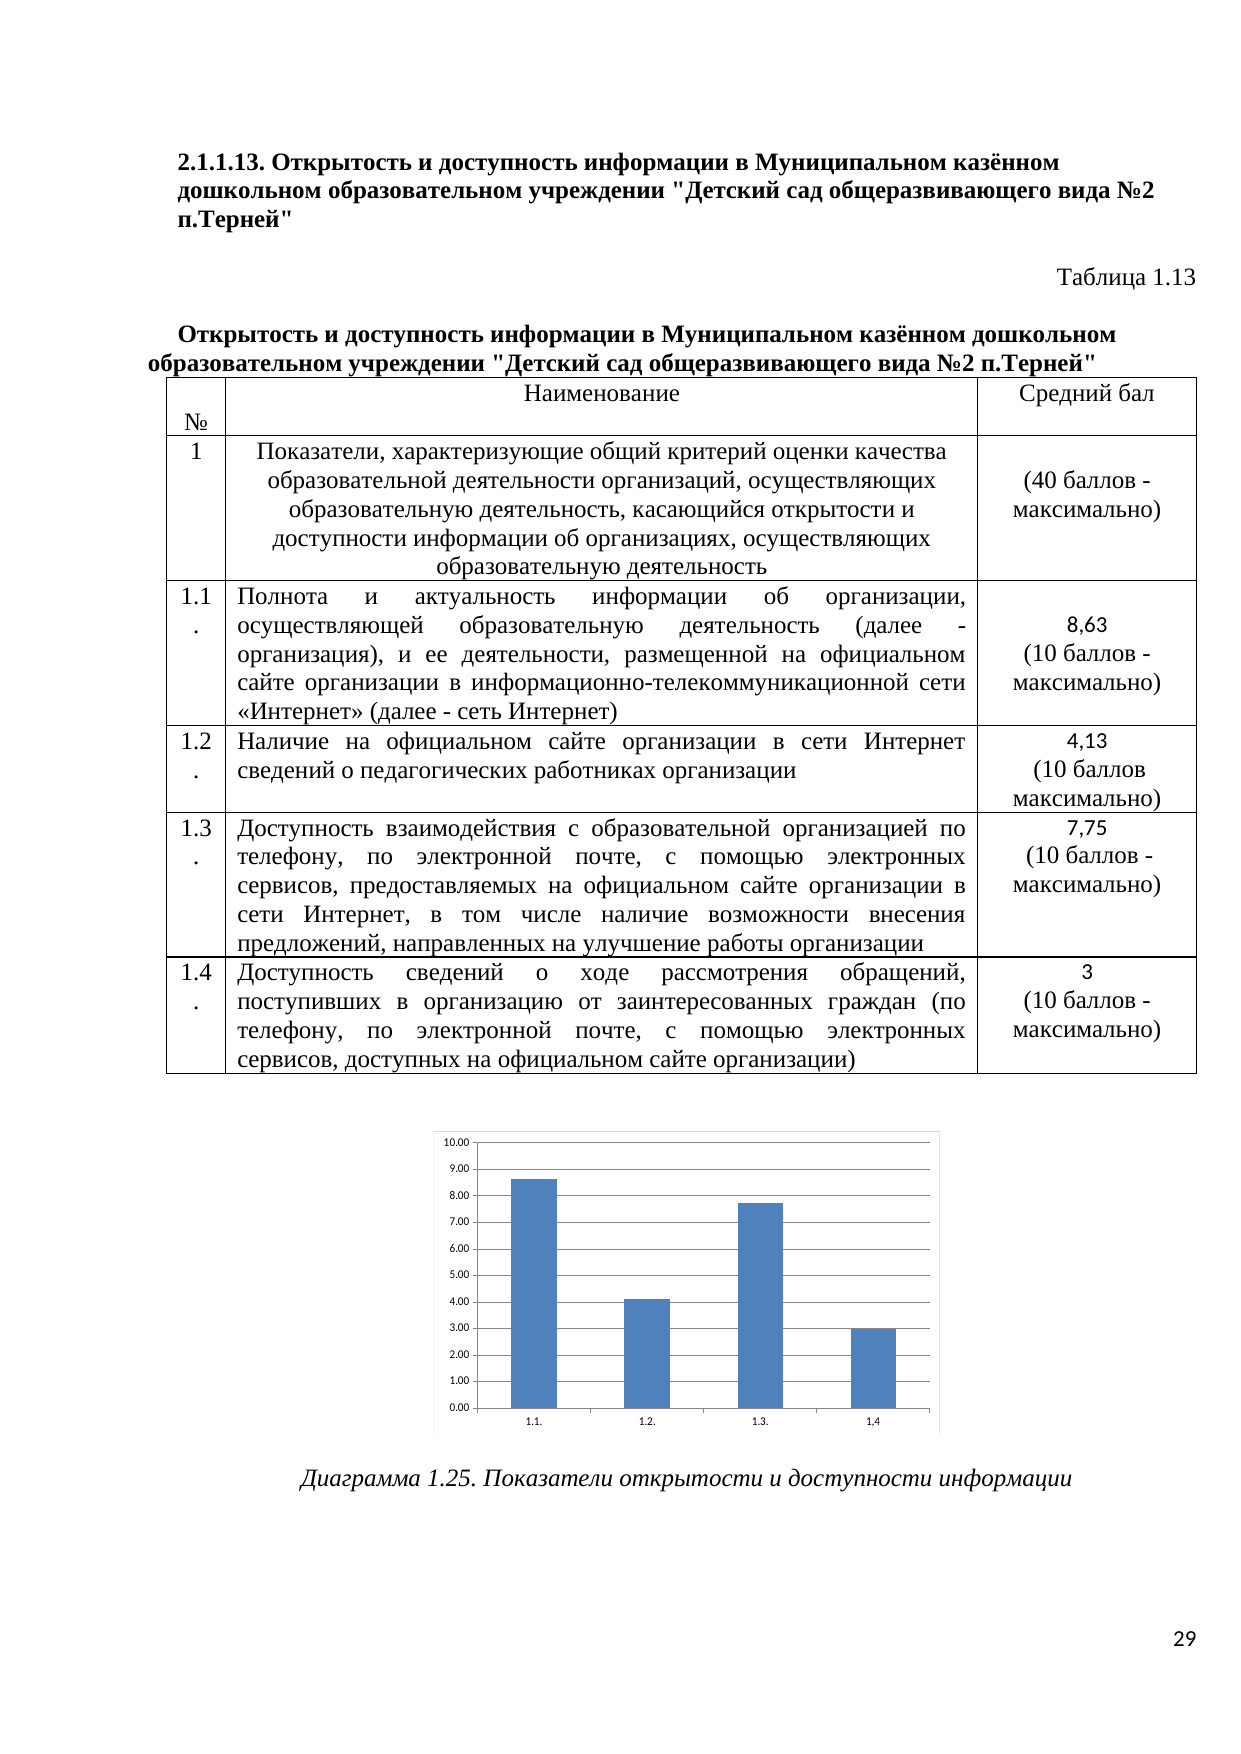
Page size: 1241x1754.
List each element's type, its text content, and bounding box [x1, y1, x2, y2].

table_cell 8,63 (10 баллов - максимально) [978, 581, 1196, 725]
table_cell 1.4. [167, 958, 225, 1072]
table_cell Наличие на официальном сайте организации в сети Интернет сведений о педагогических работниках организации [226, 726, 977, 812]
table_cell Доступность сведений о ходе рассмотрения обращений, поступивших в организацию от заинтересованных граждан (по телефону, по электронной почте, с помощью электронных сервисов, доступных на официальном сайте организации) [226, 958, 977, 1072]
table_header Наименование [226, 378, 977, 435]
text Диаграмма 1.25. Показатели открытости и доступности информации [177, 1463, 1196, 1492]
table_cell Полнота и актуальность информации об организации, осуществляющей образовательную деятельность (далее - организация), и ее деятельности, размещенной на официальном сайте организации в информационно-телекоммуникационной сети «Интернет» (далее - сеть Интернет) [226, 581, 977, 725]
table_header Средний бал [978, 378, 1196, 435]
table_cell Показатели, характеризующие общий критерий оценки качества образовательной деятельности организаций, осуществляющих образовательную деятельность, касающийся открытости и доступности информации об организациях, осуществляющих образовательную деятельность [226, 436, 977, 580]
table_cell 3 (10 баллов - максимально) [978, 958, 1196, 1072]
table_cell 4,13 (10 баллов максимально) [978, 726, 1196, 812]
table_cell 1.2. [167, 726, 225, 812]
table_cell (40 баллов - максимально) [978, 436, 1196, 580]
text Открытость и доступность информации в Муниципальном казённом дошкольном образовательном учреждении "Детский сад общеразвивающего вида №2 п.Терней" [148, 319, 1196, 377]
table_cell 1 [167, 436, 225, 580]
table_cell Доступность взаимодействия с образовательной организацией по телефону, по электронной почте, с помощью электронных сервисов, предоставляемых на официальном сайте организации в сети Интернет, в том числе наличие возможности внесения предложений, направленных на улучшение работы организации [226, 813, 977, 956]
text Таблица 1.13 [177, 262, 1196, 291]
table_header № [167, 378, 225, 435]
table_cell 1.3. [167, 813, 225, 956]
table_cell 1.1. [167, 581, 225, 725]
text 2.1.1.13. Открытость и доступность информации в Муниципальном казённом дошкольном образовательном учреждении "Детский сад общеразвивающего вида №2 п.Терней" [177, 147, 1196, 233]
table_cell 7,75 (10 баллов - максимально) [978, 813, 1196, 956]
